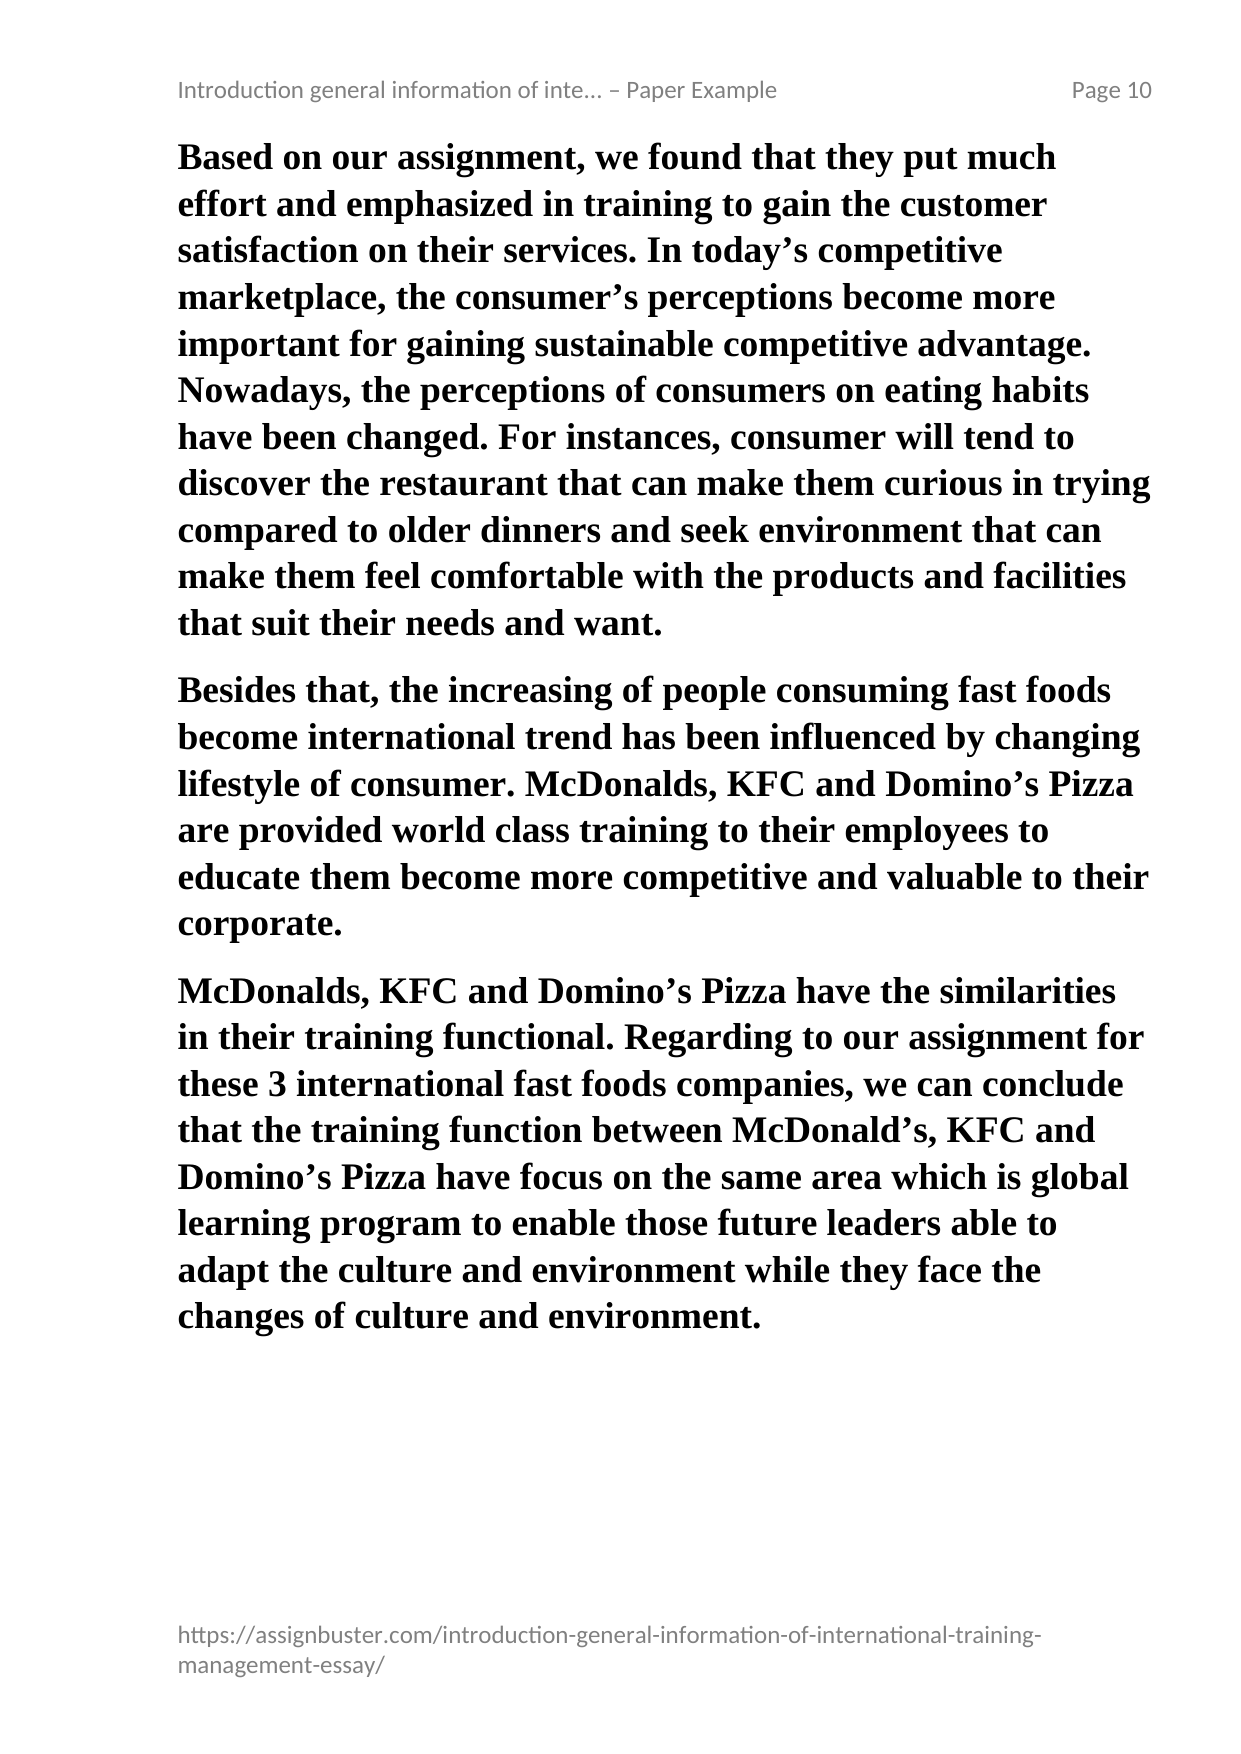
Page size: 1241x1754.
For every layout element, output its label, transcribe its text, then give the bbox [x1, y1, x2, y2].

subtitle Based on our assignment, we found that they put much effort and emphasized in training to gain the customer satisfaction on their services. In today’s competitive marketplace, the consumer’s perceptions become more important for gaining sustainable competitive advantage. Nowadays, the perceptions of consumers on eating habits have been changed. For instances, consumer will tend to discover the restaurant that can make them curious in trying compared to older dinners and seek environment that can make them feel comfortable with the products and facilities that suit their needs and want. [177, 135, 1152, 643]
subtitle McDonalds, KFC and Domino’s Pizza have the similarities in their training functional. Regarding to our assignment for these 3 international fast foods companies, we can conclude that the training function between McDonald’s, KFC and Domino’s Pizza have focus on the same area which is global learning program to enable those future leaders able to adapt the culture and environment while they face the changes of culture and environment. [177, 968, 1152, 1337]
subtitle Besides that, the increasing of people consuming fast foods become international trend has been influenced by changing lifestyle of consumer. McDonalds, KFC and Domino’s Pizza are provided world class training to their employees to educate them become more competitive and valuable to their corporate. [177, 668, 1152, 944]
